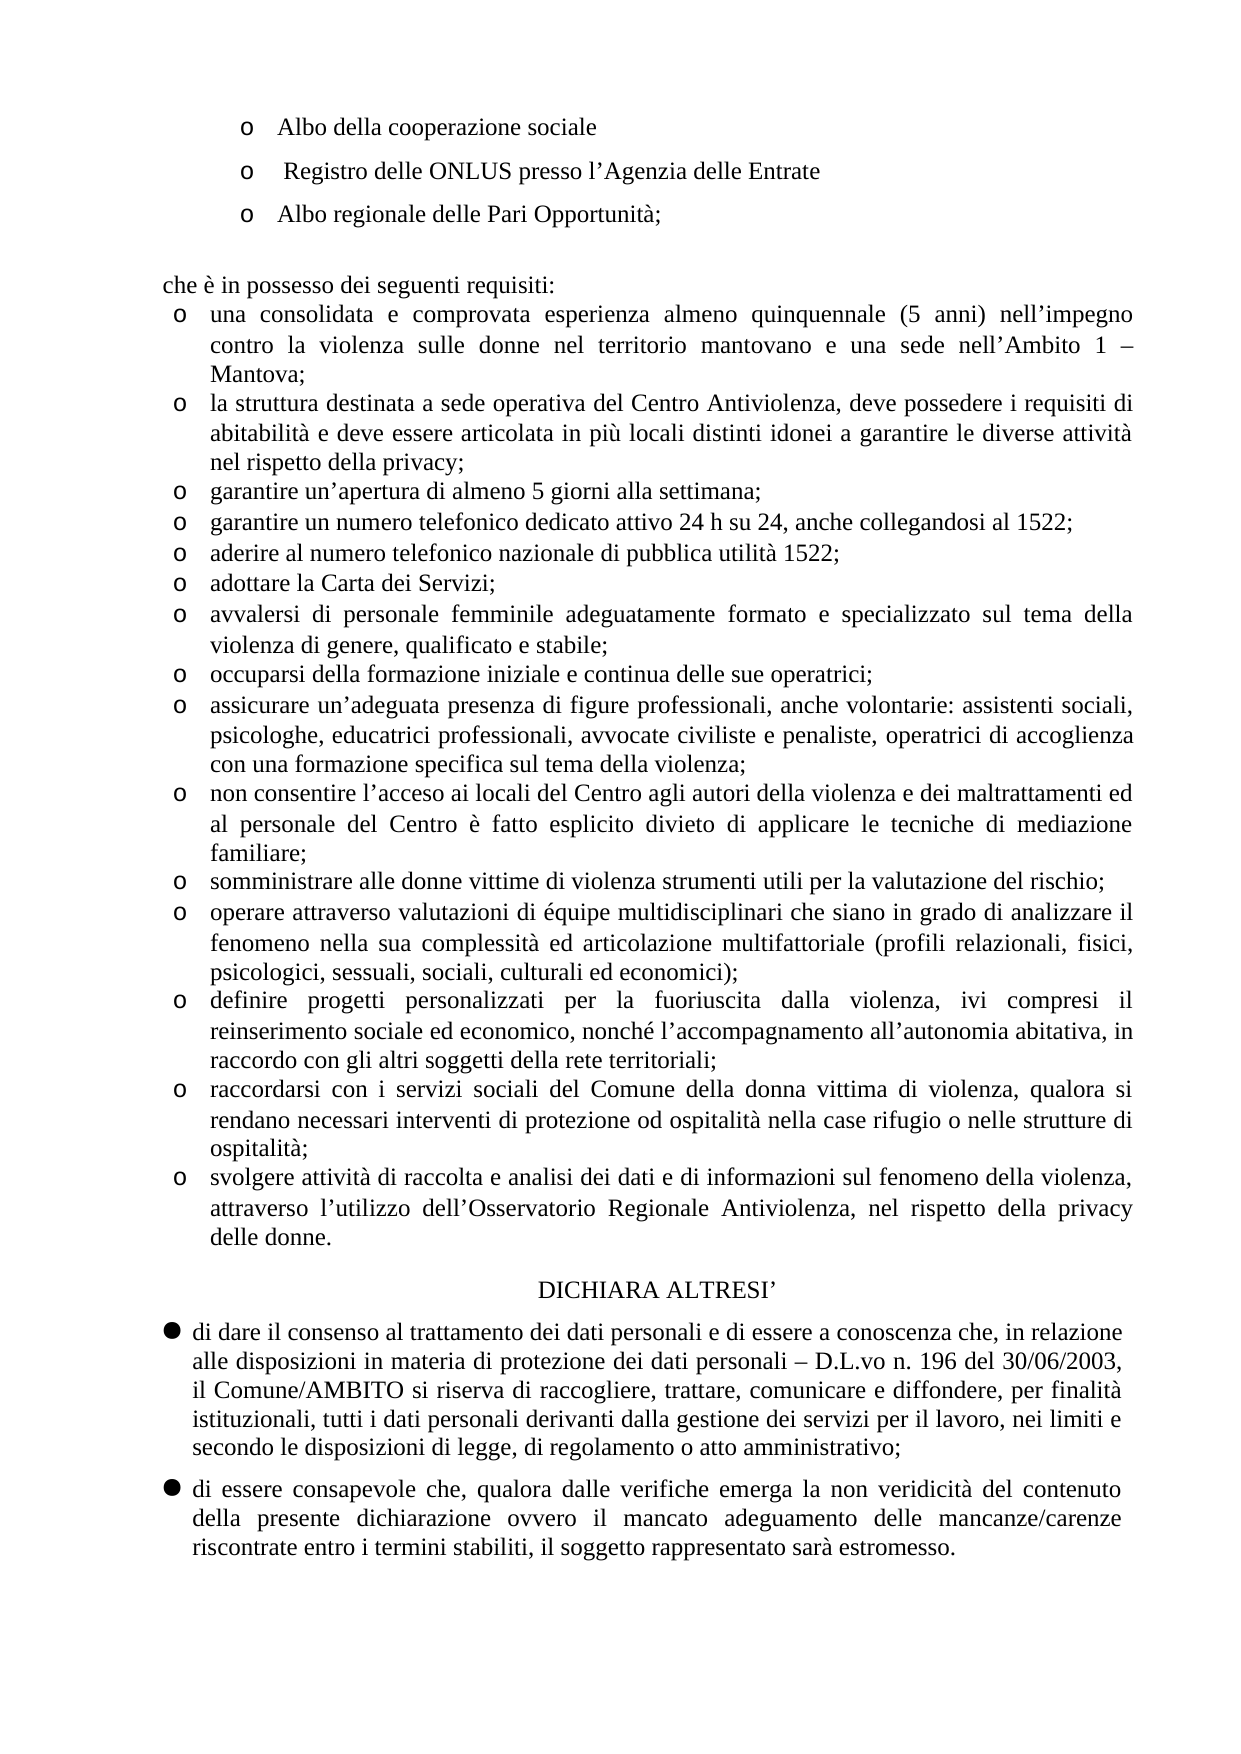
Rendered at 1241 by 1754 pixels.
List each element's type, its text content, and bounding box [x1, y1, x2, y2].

list garantire un numero telefonico dedicato attivo 24 h su 24, anche collegandosi al 1522; [172, 507, 1134, 538]
list definire progetti personalizzati per la fuoriuscita dalla violenza, ivi compresi il reinserimento sociale ed economico, nonché l’accompagnamento all’autonomia abitativa, in raccordo con gli altri soggetti della rete territoriali; [172, 986, 1134, 1074]
list Albo della cooperazione sociale [239, 112, 1134, 143]
list assicurare un’adeguata presenza di figure professionali, anche volontarie: assistenti sociali, psicologhe, educatrici professionali, avvocate civiliste e penaliste, operatrici di accoglienza con una formazione specifica sul tema della violenza; [172, 690, 1134, 778]
list garantire un’apertura di almeno 5 giorni alla settimana; [172, 476, 1134, 507]
list somministrare alle donne vittime di violenza strumenti utili per la valutazione del rischio; [172, 866, 1134, 897]
list svolgere attività di raccolta e analisi dei dati e di informazioni sul fenomeno della violenza, attraverso l’utilizzo dell’Osservatorio Regionale Antiviolenza, nel rispetto della privacy delle donne. [172, 1162, 1134, 1251]
text che è in possesso dei seguenti requisiti: [106, 271, 1134, 299]
list di dare il consenso al trattamento dei dati personali e di essere a conoscenza che, in relazione alle disposizioni in materia di protezione dei dati personali – D.L.vo n. 196 del 30/06/2003, il Comune/AMBITO si riserva di raccogliere, trattare, comunicare e diffondere, per finalità istituzionali, tutti i dati personali derivanti dalla gestione dei servizi per il lavoro, nei limiti e secondo le disposizioni di legge, di regolamento o atto amministrativo; [162, 1317, 1123, 1461]
list adottare la Carta dei Servizi; [172, 568, 1134, 599]
list raccordarsi con i servizi sociali del Comune della donna vittima di violenza, qualora si rendano necessari interventi di protezione od ospitalità nella case rifugio o nelle strutture di ospitalità; [172, 1074, 1134, 1162]
list operare attraverso valutazioni di équipe multidisciplinari che siano in grado di analizzare il fenomeno nella sua complessità ed articolazione multifattoriale (profili relazionali, fisici, psicologici, sessuali, sociali, culturali ed economici); [172, 897, 1134, 986]
text DICHIARA ALTRESI’ [292, 1276, 1022, 1304]
list la struttura destinata a sede operativa del Centro Antiviolenza, deve possedere i requisiti di abitabilità e deve essere articolata in più locali distinti idonei a garantire le diverse attività nel rispetto della privacy; [172, 388, 1134, 476]
list occuparsi della formazione iniziale e continua delle sue operatrici; [172, 659, 1134, 690]
list aderire al numero telefonico nazionale di pubblica utilità 1522; [172, 538, 1134, 568]
list Albo regionale delle Pari Opportunità; [239, 199, 1134, 230]
list una consolidata e comprovata esperienza almeno quinquennale (5 anni) nell’impegno contro la violenza sulle donne nel territorio mantovano e una sede nell’Ambito 1 – Mantova; [172, 299, 1134, 388]
list Registro delle ONLUS presso l’Agenzia delle Entrate [239, 156, 1134, 187]
list avvalersi di personale femminile adeguatamente formato e specializzato sul tema della violenza di genere, qualificato e stabile; [172, 599, 1134, 659]
list di essere consapevole che, qualora dalle verifiche emerga la non veridicità del contenuto della presente dichiarazione ovvero il mancato adeguamento delle mancanze/carenze riscontrate entro i termini stabiliti, il soggetto rappresentato sarà estromesso. [162, 1474, 1123, 1560]
list non consentire l’acceso ai locali del Centro agli autori della violenza e dei maltrattamenti ed al personale del Centro è fatto esplicito divieto di applicare le tecniche di mediazione familiare; [172, 778, 1134, 866]
